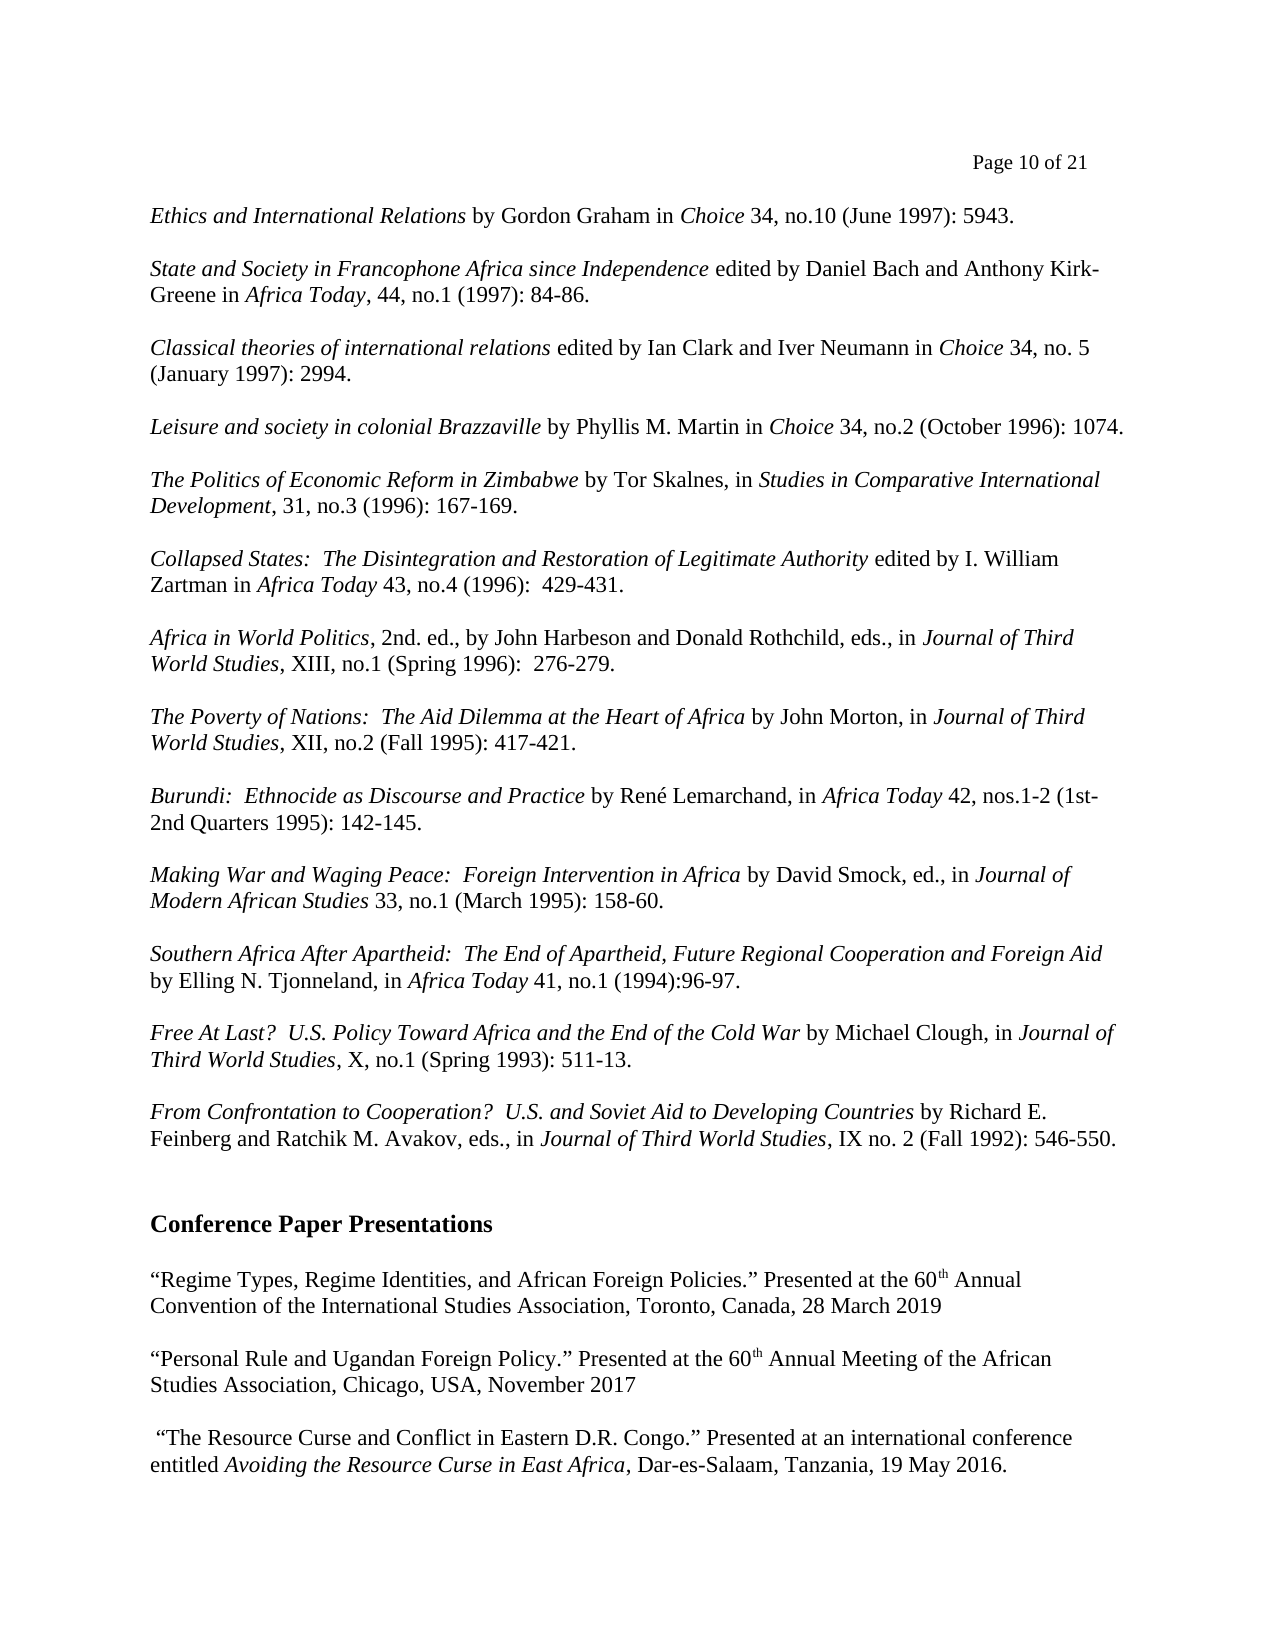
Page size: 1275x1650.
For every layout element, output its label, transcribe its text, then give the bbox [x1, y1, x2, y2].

text Southern Africa After Apartheid: The End of Apartheid, Future Regional Cooperation and Foreign Aid by Elling N. Tjonneland, in Africa Today 41, no.1 (1994):96-97. [150, 940, 1125, 993]
text Burundi: Ethnocide as Discourse and Practice by René Lemarchand, in Africa Today 42, nos.1-2 (1st-2nd Quarters 1995): 142-145. [150, 782, 1125, 835]
text State and Society in Francophone Africa since Independence edited by Daniel Bach and Anthony Kirk-Greene in Africa Today, 44, no.1 (1997): 84-86. [150, 255, 1125, 308]
text The Politics of Economic Reform in Zimbabwe by Tor Skalnes, in Studies in Comparative International Development, 31, no.3 (1996): 167-169. [150, 466, 1125, 519]
text Classical theories of international relations edited by Ian Clark and Iver Neumann in Choice 34, no. 5 (January 1997): 2994. [150, 334, 1125, 387]
text The Poverty of Nations: The Aid Dilemma at the Heart of Africa by John Morton, in Journal of Third World Studies, XII, no.2 (Fall 1995): 417-421. [150, 703, 1125, 756]
text Ethics and International Relations by Gordon Graham in Choice 34, no.10 (June 1997): 5943. [150, 202, 1125, 229]
text “Personal Rule and Ugandan Foreign Policy.” Presented at the 60th Annual Meeting of the African Studies Association, Chicago, USA, November 2017 [150, 1345, 1125, 1398]
text Free At Last? U.S. Policy Toward Africa and the End of the Cold War by Michael Clough, in Journal of Third World Studies, X, no.1 (Spring 1993): 511-13. [150, 1019, 1125, 1072]
text Leisure and society in colonial Brazzaville by Phyllis M. Martin in Choice 34, no.2 (October 1996): 1074. [150, 413, 1125, 439]
text Collapsed States: The Disintegration and Restoration of Legitimate Authority edited by I. William Zartman in Africa Today 43, no.4 (1996): 429-431. [150, 545, 1125, 598]
text Making War and Waging Peace: Foreign Intervention in Africa by David Smock, ed., in Journal of Modern African Studies 33, no.1 (March 1995): 158-60. [150, 861, 1125, 914]
text Africa in World Politics, 2nd. ed., by John Harbeson and Donald Rothchild, eds., in Journal of Third World Studies, XIII, no.1 (Spring 1996): 276-279. [150, 624, 1125, 677]
text “The Resource Curse and Conflict in Eastern D.R. Congo.” Presented at an international conference entitled Avoiding the Resource Curse in East Africa, Dar-es-Salaam, Tanzania, 19 May 2016. [150, 1424, 1125, 1477]
text “Regime Types, Regime Identities, and African Foreign Policies.” Presented at the 60th Annual Convention of the International Studies Association, Toronto, Canada, 28 March 2019 [150, 1266, 1125, 1319]
text From Confrontation to Cooperation? U.S. and Soviet Aid to Developing Countries by Richard E. Feinberg and Ratchik M. Avakov, eds., in Journal of Third World Studies, IX no. 2 (Fall 1992): 546-550. [150, 1098, 1125, 1151]
text Conference Paper Presentations [150, 1209, 1125, 1237]
